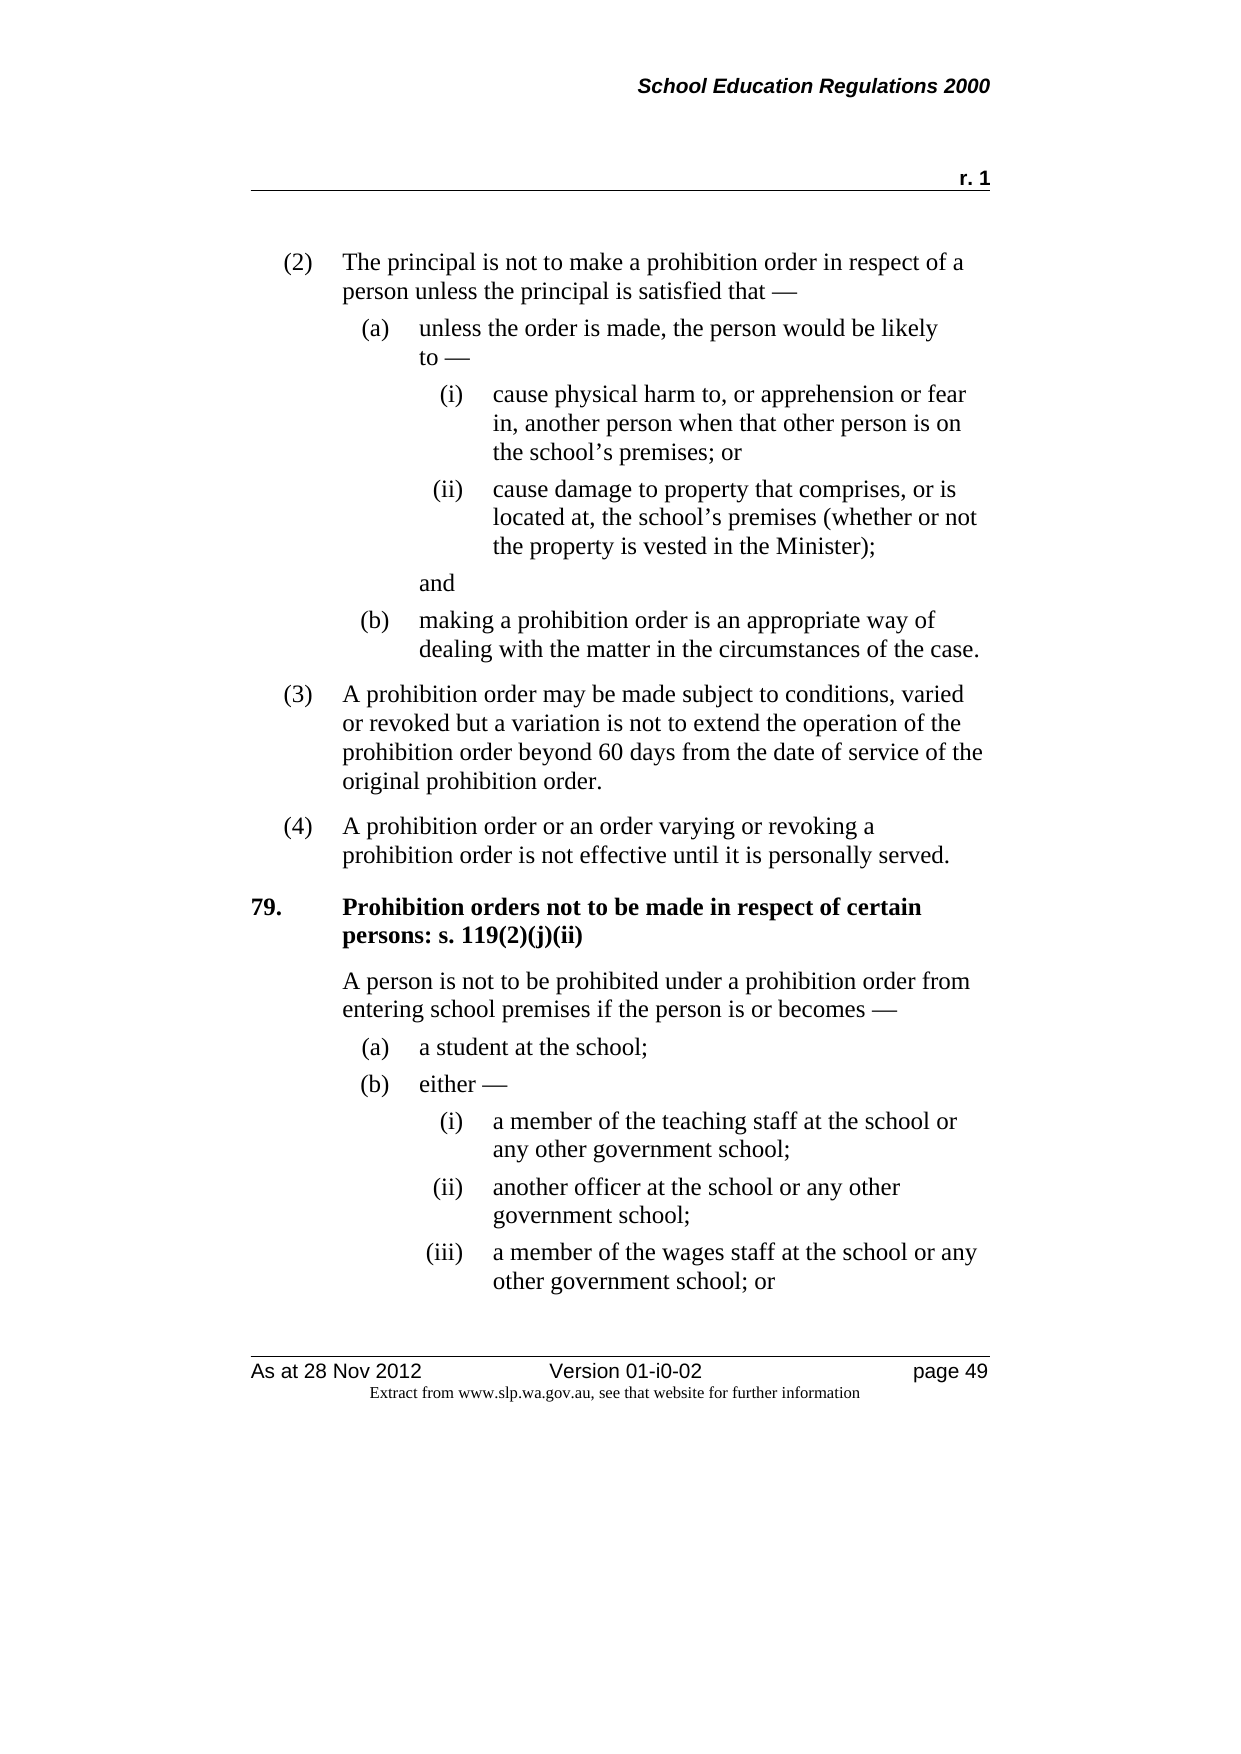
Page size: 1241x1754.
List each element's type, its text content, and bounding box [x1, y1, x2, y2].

text and [251, 568, 990, 597]
text A person is not to be prohibited under a prohibition order from entering school premises if the person is or becomes — [251, 966, 990, 1023]
text (i) cause physical harm to, or apprehension or fear in, another person when that other person is on the school’s premises; or [251, 379, 990, 465]
text (a) unless the order is made, the person would be likely to — [251, 313, 990, 371]
text (b) making a prohibition order is an appropriate way of dealing with the matter in the circumstances of the case. [251, 605, 990, 663]
text (iii) a member of the wages staff at the school or any other government school; or [251, 1237, 990, 1295]
text (i) a member of the teaching staff at the school or any other government school; [251, 1106, 990, 1163]
text (a) a student at the school; [251, 1032, 990, 1060]
subtitle 79. Prohibition orders not to be made in respect of certain persons: s. 119(2)(j)(ii) [251, 892, 990, 949]
text (2) The principal is not to make a prohibition order in respect of a person unless the principal is satisfied that — [251, 247, 990, 305]
text (b) either — [251, 1069, 990, 1097]
text (3) A prohibition order may be made subject to conditions, varied or revoked but a variation is not to extend the operation of the prohibition order beyond 60 days from the date of service of the original prohibition order. [251, 679, 990, 794]
text (4) A prohibition order or an order varying or revoking a prohibition order is not effective until it is personally served. [251, 811, 990, 869]
text (ii) cause damage to property that comprises, or is located at, the school’s premises (whether or not the property is vested in the Minister); [251, 474, 990, 560]
text (ii) another officer at the school or any other government school; [251, 1172, 990, 1229]
